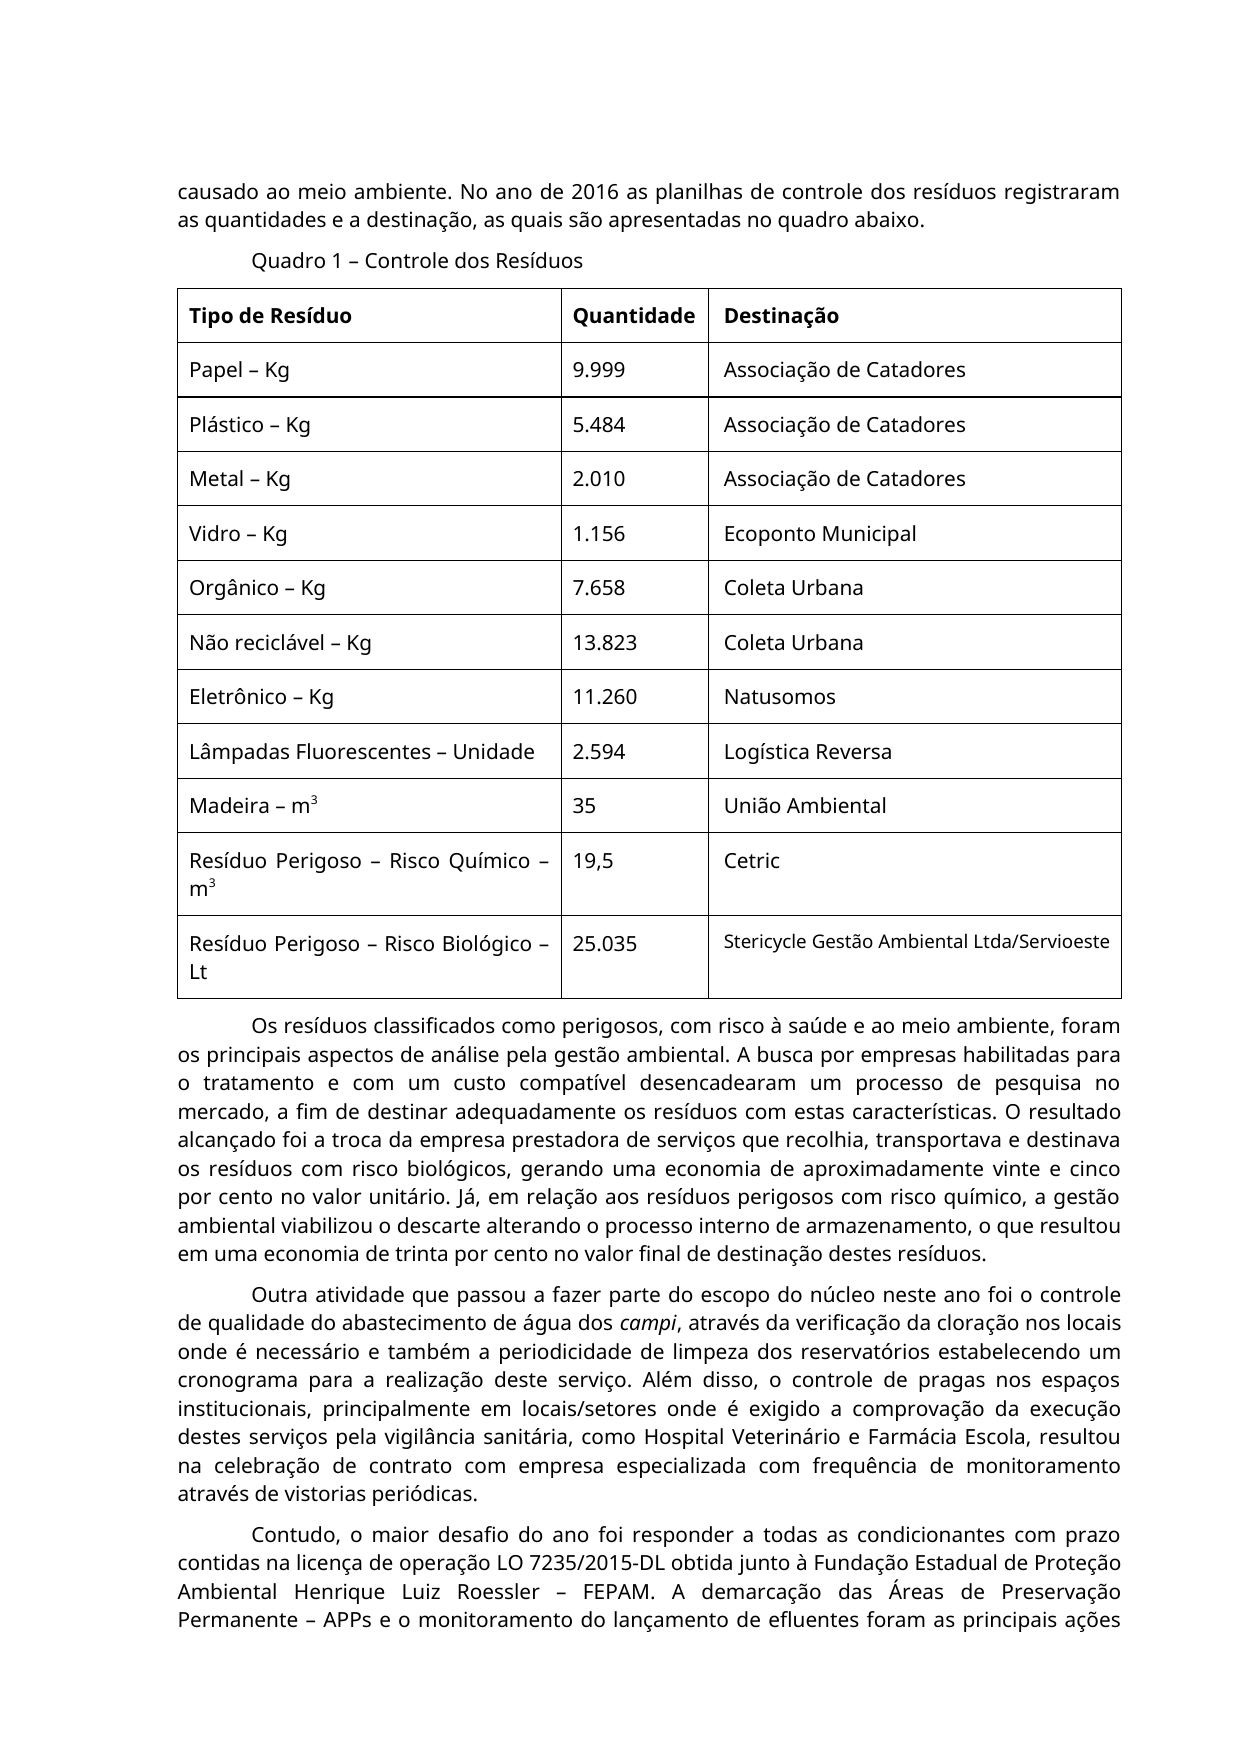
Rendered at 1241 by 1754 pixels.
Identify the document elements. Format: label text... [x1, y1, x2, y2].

table_header Destinação [709, 289, 1121, 342]
table_cell 25.035 [562, 916, 708, 998]
table_cell 13.823 [562, 615, 708, 669]
table_cell Plástico – Kg [178, 398, 561, 451]
table_cell Associação de Catadores [709, 398, 1121, 451]
table_cell União Ambiental [709, 779, 1121, 832]
table_cell Eletrônico – Kg [178, 670, 561, 723]
text Quadro 1 – Controle dos Resíduos [177, 247, 1122, 275]
table_cell Vidro – Kg [178, 506, 561, 560]
table_cell Coleta Urbana [709, 561, 1121, 614]
table_cell Não reciclável – Kg [178, 615, 561, 669]
table_cell 19,5 [562, 833, 708, 915]
text Os resíduos classificados como perigosos, com risco à saúde e ao meio ambiente, foram os principais aspectos de análise pela gestão ambiental. A busca por empresas habilitadas para o tratamento e com um custo compatível desencadearam um processo de pesquisa no mercado, a fim de destinar adequadamente os resíduos com estas características. O resultado alcançado foi a troca da empresa prestadora de serviços que recolhia, transportava e destinava os resíduos com risco biológicos, gerando uma economia de aproximadamente vinte e cinco por cento no valor unitário. Já, em relação aos resíduos perigosos com risco químico, a gestão ambiental viabilizou o descarte alterando o processo interno de armazenamento, o que resultou em uma economia de trinta por cento no valor final de destinação destes resíduos. [177, 1012, 1122, 1268]
table_cell Resíduo Perigoso – Risco Biológico – Lt [178, 916, 561, 998]
table_cell 2.010 [562, 452, 708, 505]
table_cell 7.658 [562, 561, 708, 614]
table_cell Natusomos [709, 670, 1121, 723]
table_cell Cetric [709, 833, 1121, 915]
text Outra atividade que passou a fazer parte do escopo do núcleo neste ano foi o controle de qualidade do abastecimento de água dos campi, através da verificação da cloração nos locais onde é necessário e também a periodicidade de limpeza dos reservatórios estabelecendo um cronograma para a realização deste serviço. Além disso, o controle de pragas nos espaços institucionais, principalmente em locais/setores onde é exigido a comprovação da execução destes serviços pela vigilância sanitária, como Hospital Veterinário e Farmácia Escola, resultou na celebração de contrato com empresa especializada com frequência de monitoramento através de vistorias periódicas. [177, 1280, 1122, 1508]
table_cell Orgânico – Kg [178, 561, 561, 614]
table_cell Stericycle Gestão Ambiental Ltda/Servioeste [709, 916, 1121, 998]
table_cell Associação de Catadores [709, 452, 1121, 505]
table_cell Madeira – m3 [178, 779, 561, 832]
table_cell 5.484 [562, 398, 708, 451]
table_header Tipo de Resíduo [178, 289, 561, 342]
table_cell Resíduo Perigoso – Risco Químico – m3 [178, 833, 561, 915]
table_cell Logística Reversa [709, 724, 1121, 778]
table_cell Coleta Urbana [709, 615, 1121, 669]
table_cell 9.999 [562, 343, 708, 396]
table_cell Ecoponto Municipal [709, 506, 1121, 560]
table_header Quantidade [562, 289, 708, 342]
table_cell 11.260 [562, 670, 708, 723]
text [177, 1520, 1122, 1634]
table_cell 35 [562, 779, 708, 832]
table_cell Metal – Kg [178, 452, 561, 505]
table_cell 1.156 [562, 506, 708, 560]
table_cell 2.594 [562, 724, 708, 778]
table_cell Lâmpadas Fluorescentes – Unidade [178, 724, 561, 778]
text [177, 177, 1122, 234]
table_cell Associação de Catadores [709, 343, 1121, 396]
table_cell Papel – Kg [178, 343, 561, 396]
